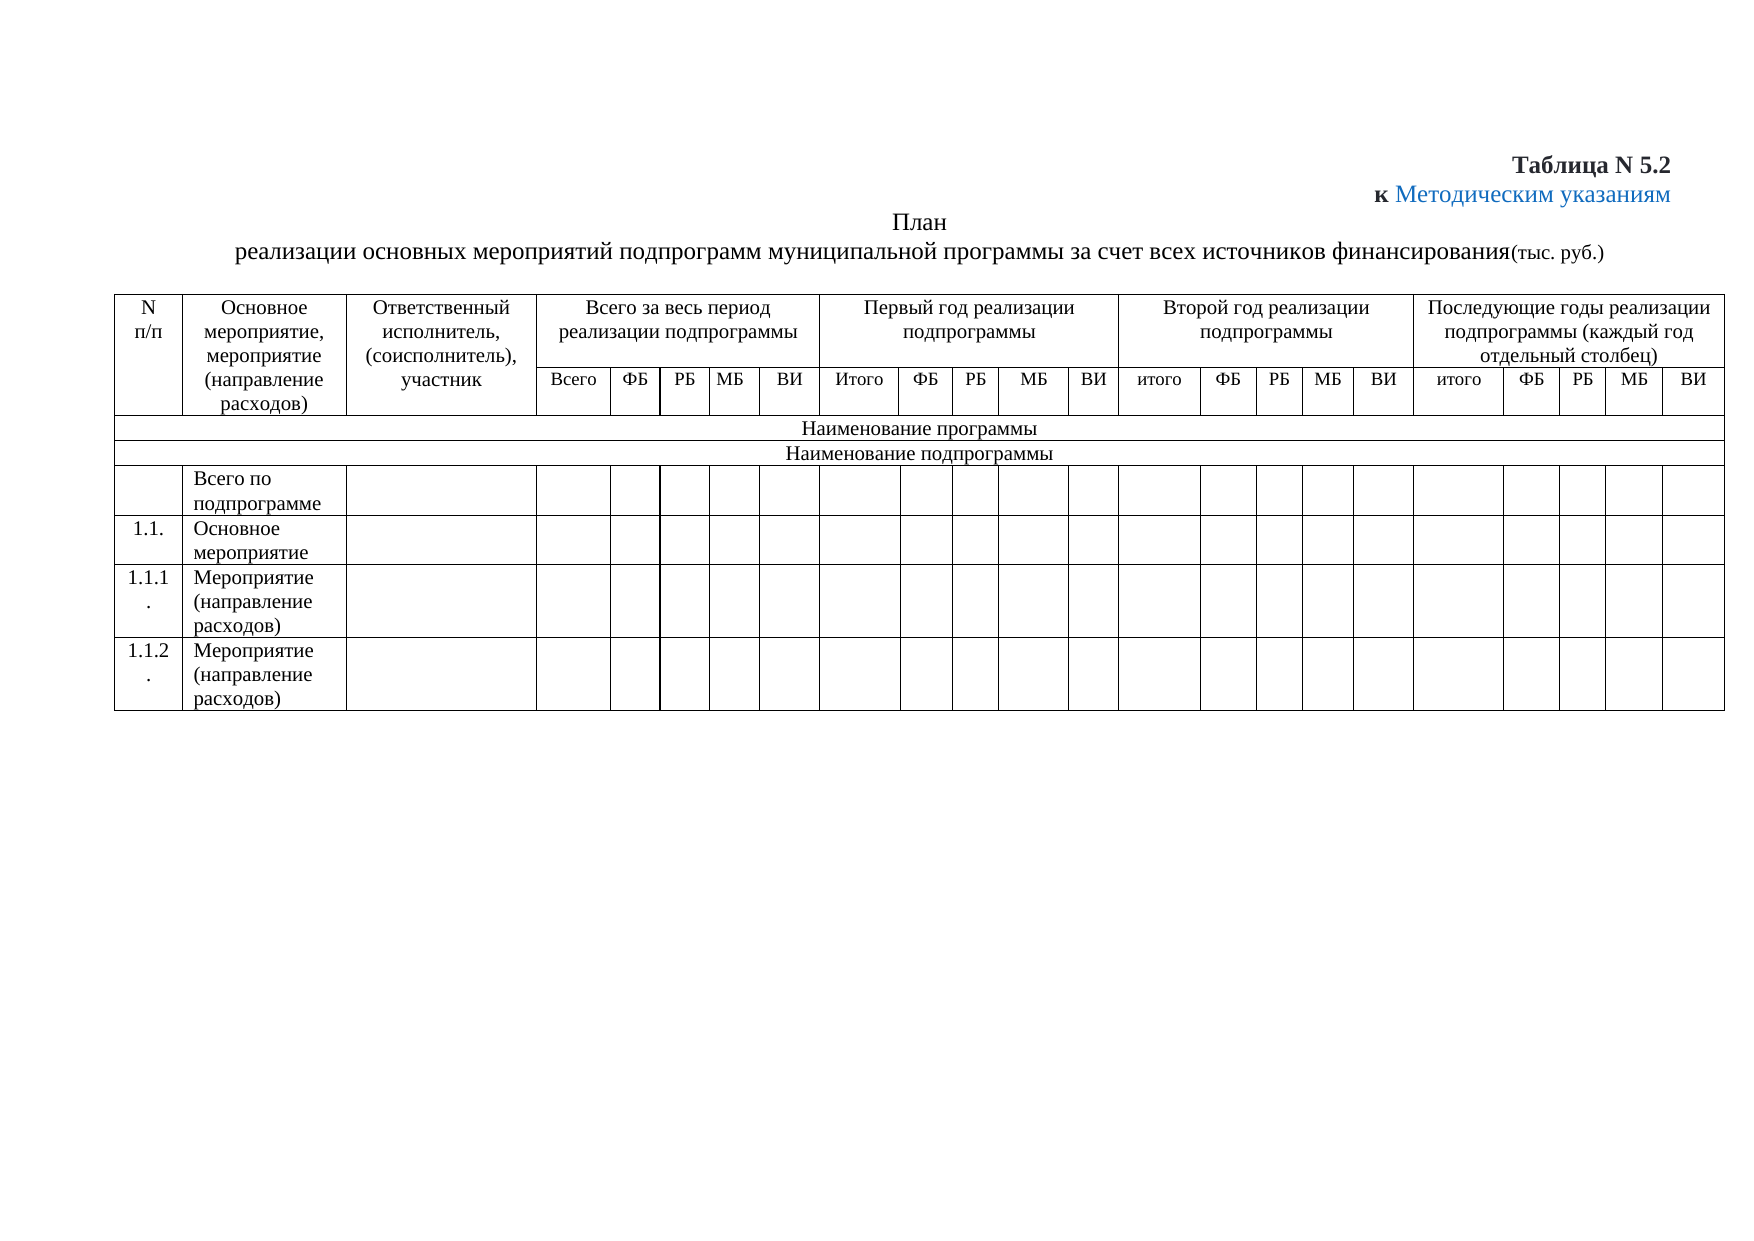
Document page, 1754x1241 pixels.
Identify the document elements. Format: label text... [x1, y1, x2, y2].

table_cell РБ [1257, 368, 1302, 415]
text Таблица N 5.2 к Методическим указаниям [114, 150, 1671, 207]
table_cell [1201, 516, 1256, 564]
table_cell [1560, 466, 1605, 514]
table_cell Мероприятие (направление расходов) [183, 638, 346, 710]
table_cell [1414, 466, 1503, 514]
table_cell [1257, 638, 1302, 710]
table_cell [347, 466, 536, 514]
table_cell [1069, 466, 1118, 514]
table_cell [710, 638, 759, 710]
table_cell [1414, 516, 1503, 564]
table_cell [1663, 516, 1724, 564]
table_cell [820, 638, 900, 710]
table_cell [1663, 565, 1724, 637]
table_cell Второй год реализации подпрограммы [1119, 295, 1413, 367]
table_cell [1257, 466, 1302, 514]
table_cell [1069, 565, 1118, 637]
table_cell ФБ [899, 368, 952, 415]
table_cell [611, 565, 659, 637]
table_cell [999, 638, 1068, 710]
table_cell [115, 466, 182, 514]
table_cell [1663, 466, 1724, 514]
table_cell [901, 638, 952, 710]
table_cell [1560, 565, 1605, 637]
table_cell [1303, 466, 1353, 514]
table_cell ВИ [760, 368, 819, 415]
table_cell [760, 638, 819, 710]
table_cell [1201, 466, 1256, 514]
table_cell [661, 516, 709, 564]
table_cell Ответственный исполнитель, (соисполнитель), участник [347, 295, 536, 415]
table_cell [1354, 516, 1413, 564]
table_cell РБ [661, 368, 709, 415]
table_cell Последующие годы реализации подпрограммы (каждый год отдельный столбец) [1414, 295, 1724, 367]
table_header План реализации основных мероприятий подпрограмм муниципальной программы за счет всех источников финансирования(тыс. руб.) [115, 208, 1724, 294]
table_cell [611, 516, 659, 564]
table_cell Всего [537, 368, 610, 415]
table_cell [537, 565, 610, 637]
table_cell 1.1.2. [115, 638, 182, 710]
table_cell [1201, 638, 1256, 710]
table_cell [1354, 638, 1413, 710]
table_cell [820, 565, 900, 637]
table_cell [1560, 516, 1605, 564]
table_cell [661, 638, 709, 710]
table_cell [347, 516, 536, 564]
table_cell N п/п [115, 295, 182, 415]
table_cell [1119, 565, 1200, 637]
table_cell [1504, 638, 1559, 710]
table_cell [537, 466, 610, 514]
table_cell МБ [1303, 368, 1353, 415]
table_cell 1.1. [115, 516, 182, 564]
table_cell Итого [820, 368, 898, 415]
table_cell [1606, 516, 1662, 564]
table_cell [820, 516, 900, 564]
table_cell [710, 516, 759, 564]
table_cell [611, 638, 659, 710]
table_cell РБ [1560, 368, 1605, 415]
table_cell [760, 516, 819, 564]
table_cell [953, 565, 998, 637]
table_cell Наименование подпрограммы [115, 441, 1724, 465]
table_cell [1069, 516, 1118, 564]
table_cell итого [1414, 368, 1503, 415]
table_cell [901, 565, 952, 637]
table_cell ФБ [1504, 368, 1559, 415]
table_cell Мероприятие (направление расходов) [183, 565, 346, 637]
table_cell [347, 565, 536, 637]
table_cell МБ [999, 368, 1068, 415]
table_cell [1504, 516, 1559, 564]
table_cell [1303, 638, 1353, 710]
table_cell ВИ [1663, 368, 1724, 415]
table_cell [661, 466, 709, 514]
table_cell Основное мероприятие [183, 516, 346, 564]
table_cell ВИ [1069, 368, 1118, 415]
table_cell РБ [953, 368, 998, 415]
table_cell [1119, 638, 1200, 710]
table_cell [760, 466, 819, 514]
table_cell [611, 466, 659, 514]
table_cell [1560, 638, 1605, 710]
table_cell [347, 638, 536, 710]
table_cell итого [1119, 368, 1200, 415]
table_cell [1414, 565, 1503, 637]
table_cell [1606, 466, 1662, 514]
table_cell [1663, 638, 1724, 710]
table_cell [1119, 516, 1200, 564]
table_cell [999, 516, 1068, 564]
table_cell [901, 516, 952, 564]
table_cell Всего за весь период реализации подпрограммы [537, 295, 819, 367]
table_cell [1201, 565, 1256, 637]
table_cell 1.1.1. [115, 565, 182, 637]
table_cell [710, 565, 759, 637]
table_cell [999, 565, 1068, 637]
table_cell [1504, 565, 1559, 637]
table_cell [1414, 638, 1503, 710]
table_cell [760, 565, 819, 637]
table_cell [1504, 466, 1559, 514]
table_cell [1354, 565, 1413, 637]
table_cell Основное мероприятие, мероприятие (направление расходов) [183, 295, 346, 415]
table_cell [1303, 565, 1353, 637]
table_cell ФБ [1201, 368, 1256, 415]
table_cell [999, 466, 1068, 514]
table_cell МБ [1606, 368, 1662, 415]
table_cell [1069, 638, 1118, 710]
table_cell [820, 466, 900, 514]
table_cell ФБ [611, 368, 659, 415]
table_cell [537, 638, 610, 710]
table_cell [1606, 565, 1662, 637]
table_cell [537, 516, 610, 564]
table_cell [710, 466, 759, 514]
table_cell [1257, 565, 1302, 637]
table_cell [953, 638, 998, 710]
table_cell [1119, 466, 1200, 514]
table_cell Всего по подпрограмме [183, 466, 346, 514]
table_cell ВИ [1354, 368, 1413, 415]
table_cell [1257, 516, 1302, 564]
table_cell [661, 565, 709, 637]
table_cell МБ [710, 368, 759, 415]
table_cell [953, 516, 998, 564]
table_cell Наименование программы [115, 416, 1724, 440]
table_cell [1303, 516, 1353, 564]
table_cell [1354, 466, 1413, 514]
table_cell [953, 466, 998, 514]
table_cell Первый год реализации подпрограммы [820, 295, 1118, 367]
table_cell [901, 466, 952, 514]
table_cell [1606, 638, 1662, 710]
